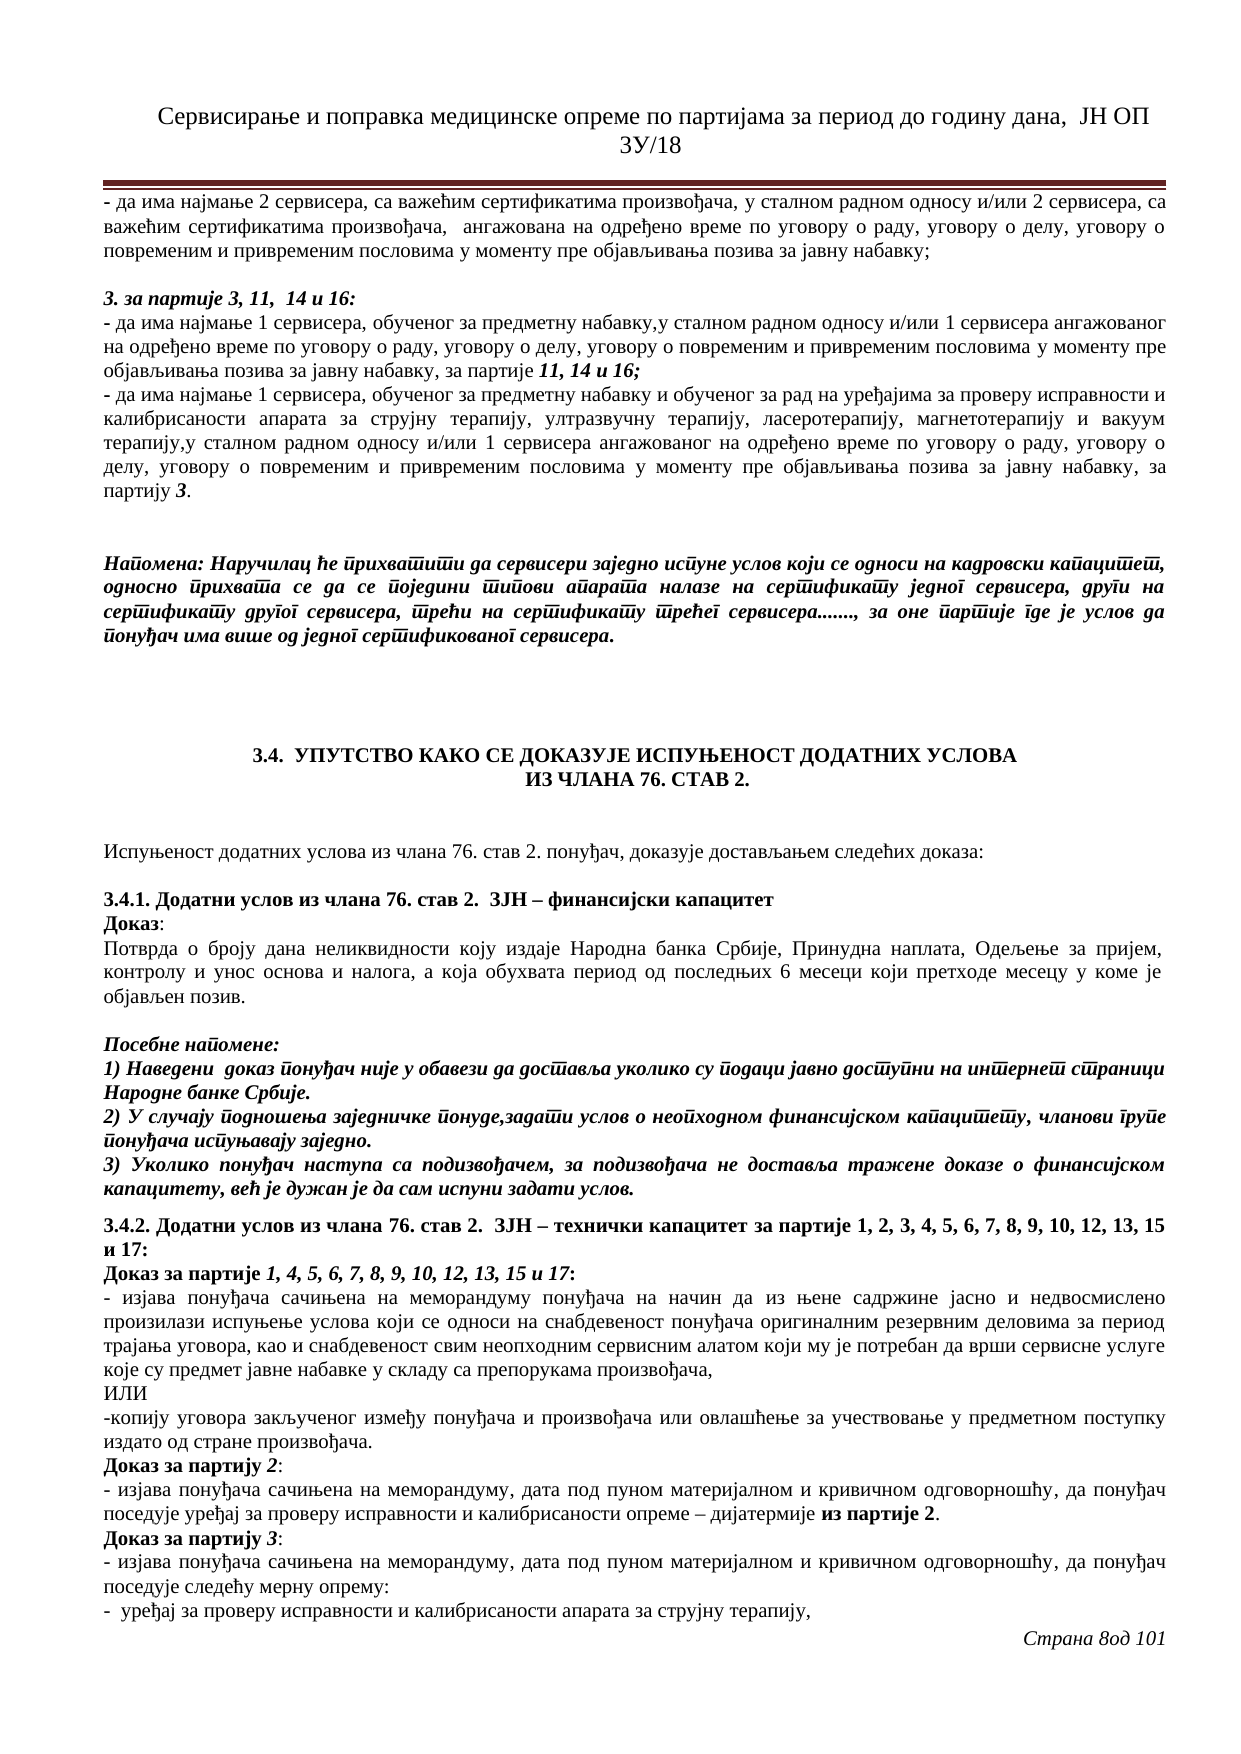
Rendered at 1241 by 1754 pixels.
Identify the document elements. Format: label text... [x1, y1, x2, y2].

text 3.4. УПУТСТВО КАКО СЕ ДОКАЗУЈЕ ИСПУЊЕНОСТ ДОДАТНИХ УСЛОВА [103, 743, 1166, 767]
text 2) У случају подношења заједничке понуде,задати услов о неопходном финансијском капацитету, чланови групе понуђача испуњавају заједно. [103, 1104, 1166, 1152]
text ИЛИ [103, 1381, 1166, 1405]
text Доказ за партије 1, 4, 5, 6, 7, 8, 9, 10, 12, 13, 15 и 17: [103, 1261, 1166, 1285]
text ИЗ ЧЛАНА 76. СТАВ 2. [103, 767, 1166, 791]
text - да има најмање 2 сервисера, са важећим сертификатима произвођача, у сталном радном односу и/или 2 сервисера, са важећим сертификатима произвођача, ангажована на одређено време по уговору о раду, уговору о делу, уговору о повременим и привременим пословима у моменту пре објављивања позива за јавну набавку; [103, 190, 1166, 262]
text 3.4.2. Додатни услов из члана 76. став 2. ЗЈН – технички капацитет за партије 1, 2, 3, 4, 5, 6, 7, 8, 9, 10, 12, 13, 15 и 17: [103, 1213, 1166, 1261]
text - изјава понуђача сачињена на меморандуму понуђача на начин да из њене садржине јасно и недвосмислено произилази испуњење услова који се односи на снабдевеност понуђача оригиналним резервним деловима за период трајања уговора, као и снабдевеност свим неопходним сервисним алатом који му је потребан да врши сервисне услуге које су предмет јавне набавке у складу са препорукама произвођача, [103, 1285, 1166, 1381]
text 3) Уколико понуђач наступа са подизвођачем, за подизвођача не доставља тражене доказе о финансијском капацитету, већ је дужан је да сам испуни задати услов. [103, 1152, 1166, 1200]
text 1) Наведени доказ понуђач није у обавези да доставља уколико су подаци јавно доступни на интернет страници Народне банке Србије. [103, 1056, 1166, 1104]
text -копију уговора закљученог између понуђача и произвођача или овлашћење за учествовање у предметном поступку издато од стране произвођача. [103, 1405, 1166, 1453]
text Доказ: [103, 911, 1166, 935]
text - да има најмање 1 сервисера, обученог за предметну набавку,у сталном радном односу и/или 1 сервисера ангажованог на одређено време по уговору о раду, уговору о делу, уговору о повременим и привременим пословима у моменту пре објављивања позива за јавну набавку, за партије 11, 14 и 16; [103, 310, 1166, 382]
text 3.4.1. Додатни услов из члана 76. став 2. ЗЈН – финансијски капацитет [103, 887, 1166, 911]
text 3. за партије 3, 11, 14 и 16: [103, 286, 1166, 310]
text Посебне напомене: [103, 1032, 1166, 1056]
text Доказ за партију 2: [103, 1453, 1166, 1477]
text - изјава понуђача сачињена на меморандуму, дата под пуном материјалном и кривичном одговорношћу, да понуђач поседује следећу мерну опрему: [103, 1549, 1166, 1598]
text - изјава понуђача сачињена на меморандуму, дата под пуном материјалном и кривичном одговорношћу, да понуђач поседује уређај за проверу исправности и калибрисаности опреме – дијатермије из партије 2. [103, 1477, 1166, 1525]
text Испуњеност додатних услова из члана 76. став 2. понуђач, доказује достављањем следећих доказа: [103, 839, 1166, 863]
text Доказ за партију 3: [103, 1525, 1166, 1549]
text Напомена: Наручилац ће прихватити да сервисери заједно испуне услов који се односи на кадровски капацитет, односно прихвата се да се поједини типови апарата налазе на сертификату једног сервисера, други на сертификату другог сервисера, трећи на сертификату трећег сервисера......., за оне партије где је услов да понуђач има више од једног сертификованог сервисера. [103, 550, 1166, 647]
text Потврда о броју дана неликвидности коју издаје Народна банка Србије, Принудна наплата, Одељење за пријем, контролу и унос основа и налога, а која обухвата период од последњих 6 месеци који претходе месецу у коме је објављен позив. [103, 935, 1164, 1008]
text - да има најмање 1 сервисера, обученог за предметну набавку и обученог за рад на уређајима за проверу исправности и калибрисаности апарата за струјну терапију, ултразвучну терапију, ласеротерапију, магнетотерапију и вакуум терапију,у сталном радном односу и/или 1 сервисера ангажованог на одређено време по уговору о раду, уговору о делу, уговору о повременим и привременим пословима у моменту пре објављивања позива за јавну набавку, за партију 3. [103, 382, 1166, 502]
text - уређај за проверу исправности и калибрисаности апарата за струјну терапију, [103, 1598, 1166, 1622]
